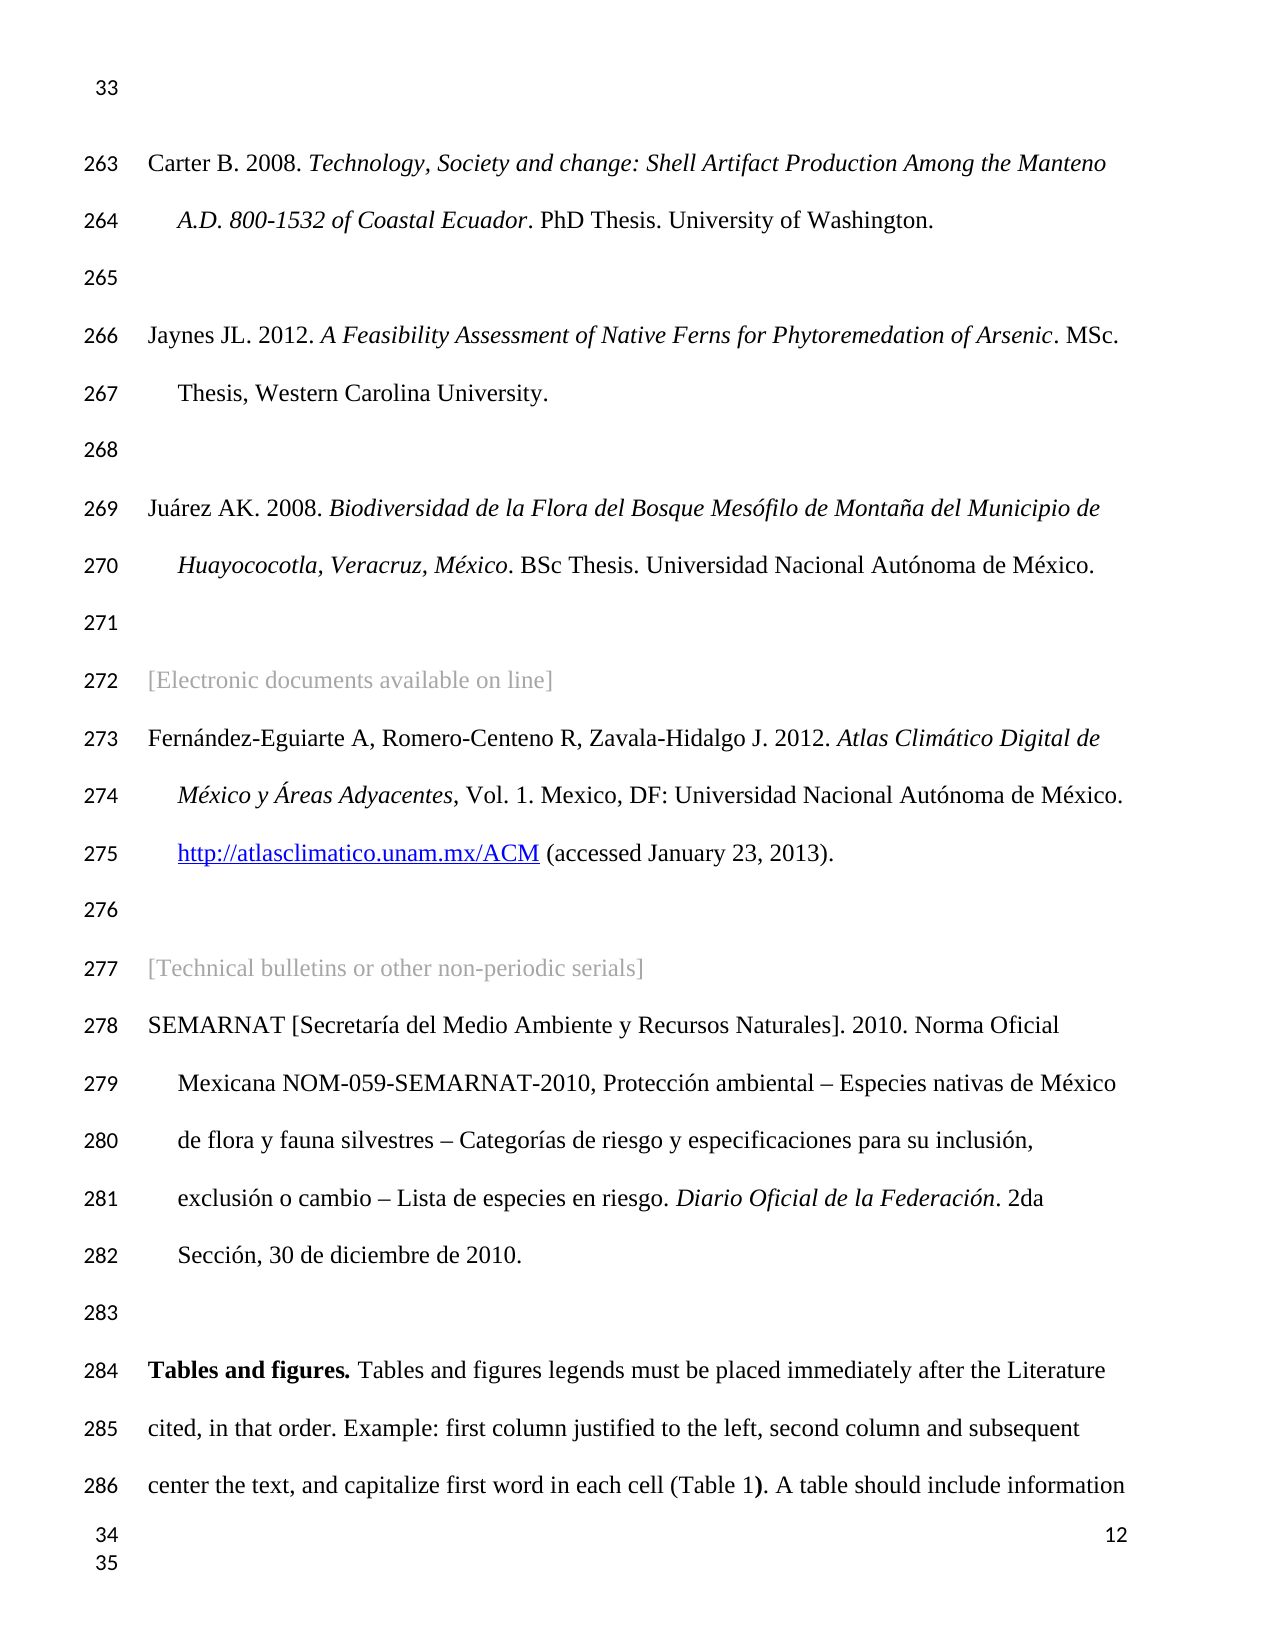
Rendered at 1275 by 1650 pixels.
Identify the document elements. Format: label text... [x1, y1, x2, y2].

text [Electronic documents available on line] [148, 665, 1127, 694]
text Juárez AK. 2008. Biodiversidad de la Flora del Bosque Mesófilo de Montaña del Municipio de Huayococotla, Veracruz, México. BSc Thesis. Universidad Nacional Autónoma de México. [148, 493, 1127, 579]
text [148, 1355, 1127, 1499]
text Jaynes JL. 2012. A Feasibility Assessment of Native Ferns for Phytoremedation of Arsenic. MSc. Thesis, Western Carolina University. [148, 320, 1127, 406]
text SEMARNAT [Secretaría del Medio Ambiente y Recursos Naturales]. 2010. Norma Oficial Mexicana NOM-059-SEMARNAT-2010, Protección ambiental – Especies nativas de México de flora y fauna silvestres – Categorías de riesgo y especificaciones para su inclusión, exclusión o cambio – Lista de especies en riesgo. Diario Oficial de la Federación. 2da Sección, 30 de diciembre de 2010. [148, 1010, 1127, 1269]
text Fernández-Eguiarte A, Romero-Centeno R, Zavala-Hidalgo J. 2012. Atlas Climático Digital de México y Áreas Adyacentes, Vol. 1. Mexico, DF: Universidad Nacional Autónoma de México. http://atlasclimatico.unam.mx/ACM (accessed January 23, 2013). [148, 723, 1127, 866]
text [Technical bulletins or other non-periodic serials] [148, 953, 1127, 981]
text Carter B. 2008. Technology, Society and change: Shell Artifact Production Among the Manteno A.D. 800-1532 of Coastal Ecuador. PhD Thesis. University of Washington. [148, 148, 1127, 234]
